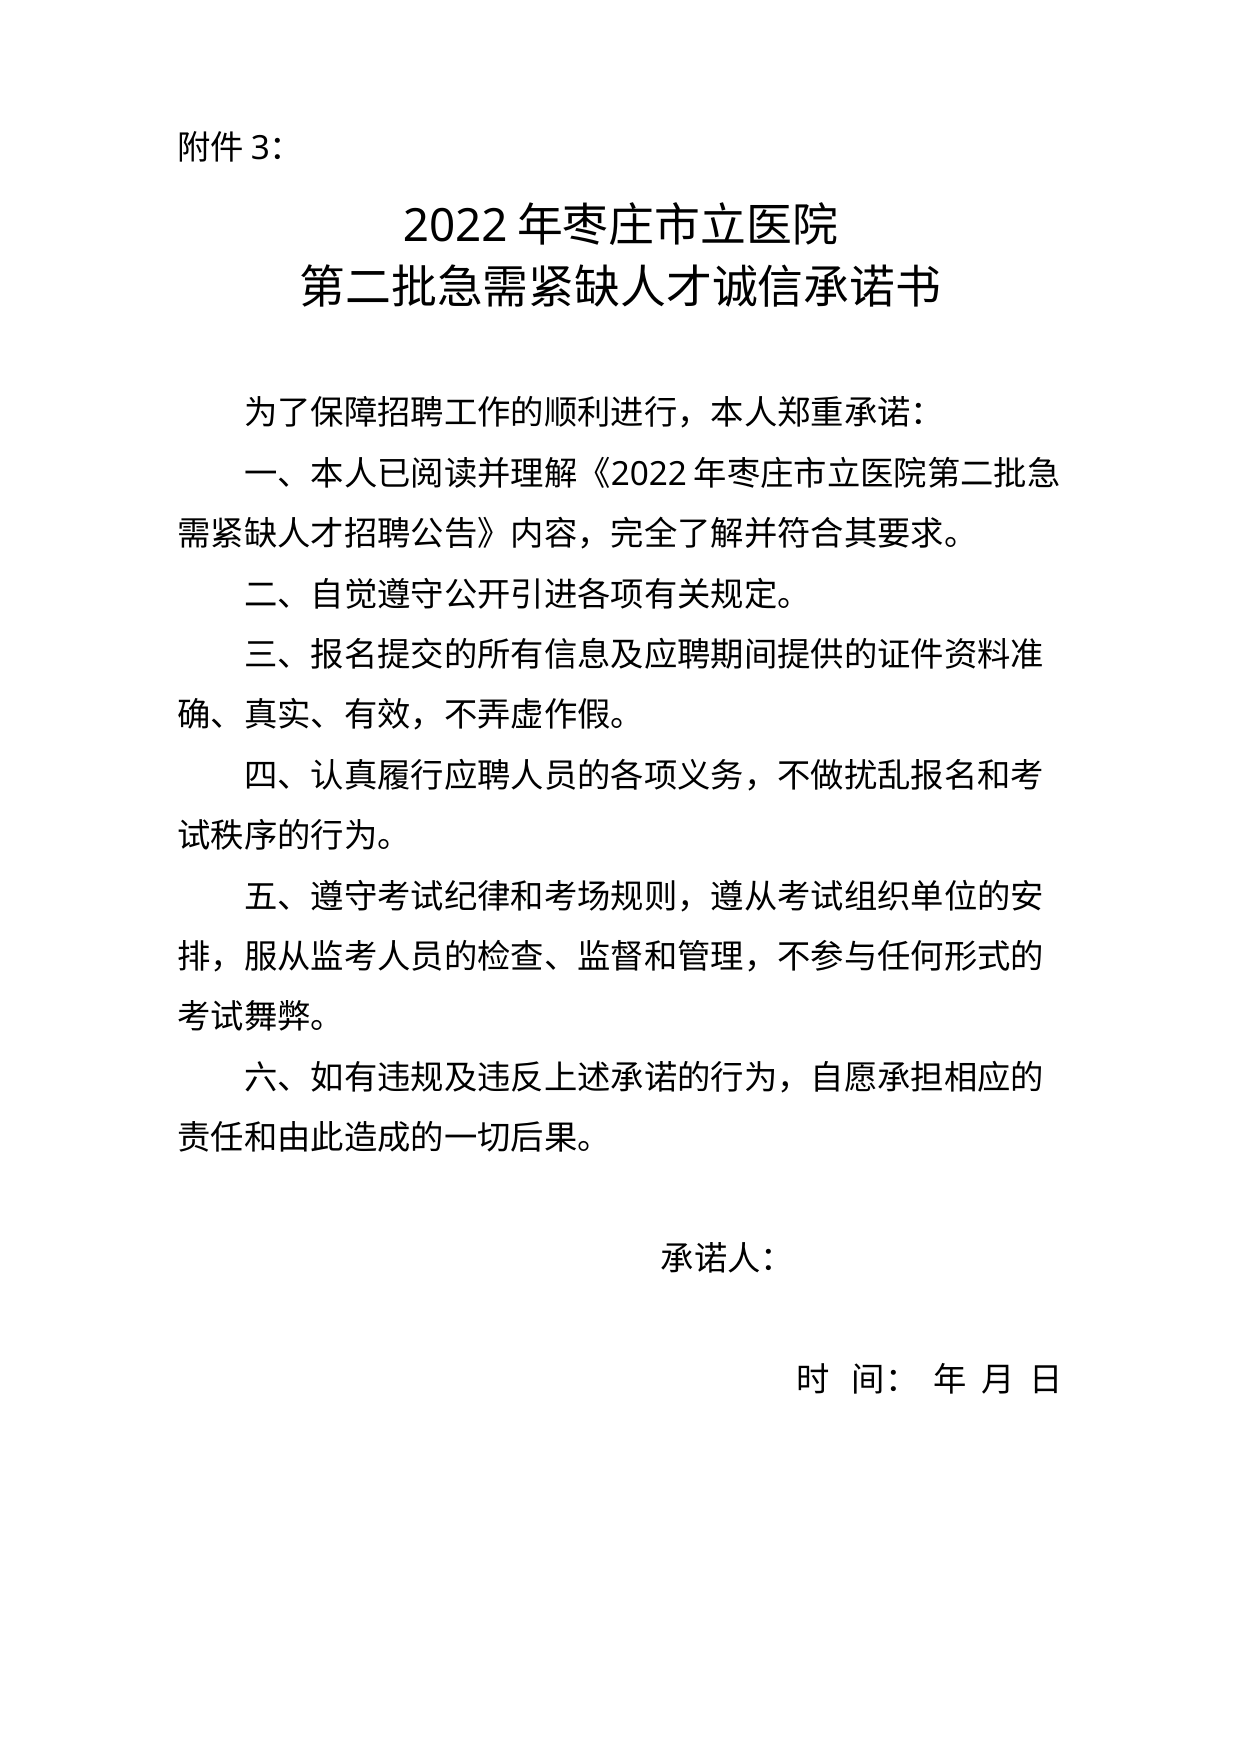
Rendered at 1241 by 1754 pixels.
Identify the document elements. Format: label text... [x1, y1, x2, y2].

text 四、认真履行应聘人员的各项义务，不做扰乱报名和考试秩序的行为。 [177, 739, 1063, 860]
text 五、遵守考试纪律和考场规则，遵从考试组织单位的安排，服从监考人员的检查、监督和管理，不参与任何形式的考试舞弊。 [177, 860, 1063, 1041]
text 二、自觉遵守公开引进各项有关规定。 [177, 558, 1063, 618]
text 承诺人： [177, 1222, 988, 1283]
text 为了保障招聘工作的顺利进行，本人郑重承诺： [177, 376, 1063, 437]
text 时 间： 年 月 日 [177, 1343, 1063, 1403]
text 附件3： [177, 118, 1063, 170]
text 第二批急需紧缺人才诚信承诺书 [177, 253, 1063, 316]
text 三、报名提交的所有信息及应聘期间提供的证件资料准确、真实、有效，不弄虚作假。 [177, 618, 1063, 739]
text 2022年枣庄市立医院 [177, 191, 1063, 253]
text 一、本人已阅读并理解《2022年枣庄市立医院第二批急需紧缺人才招聘公告》内容，完全了解并符合其要求。 [177, 437, 1063, 558]
text 六、如有违规及违反上述承诺的行为，自愿承担相应的责任和由此造成的一切后果。 [177, 1041, 1063, 1162]
